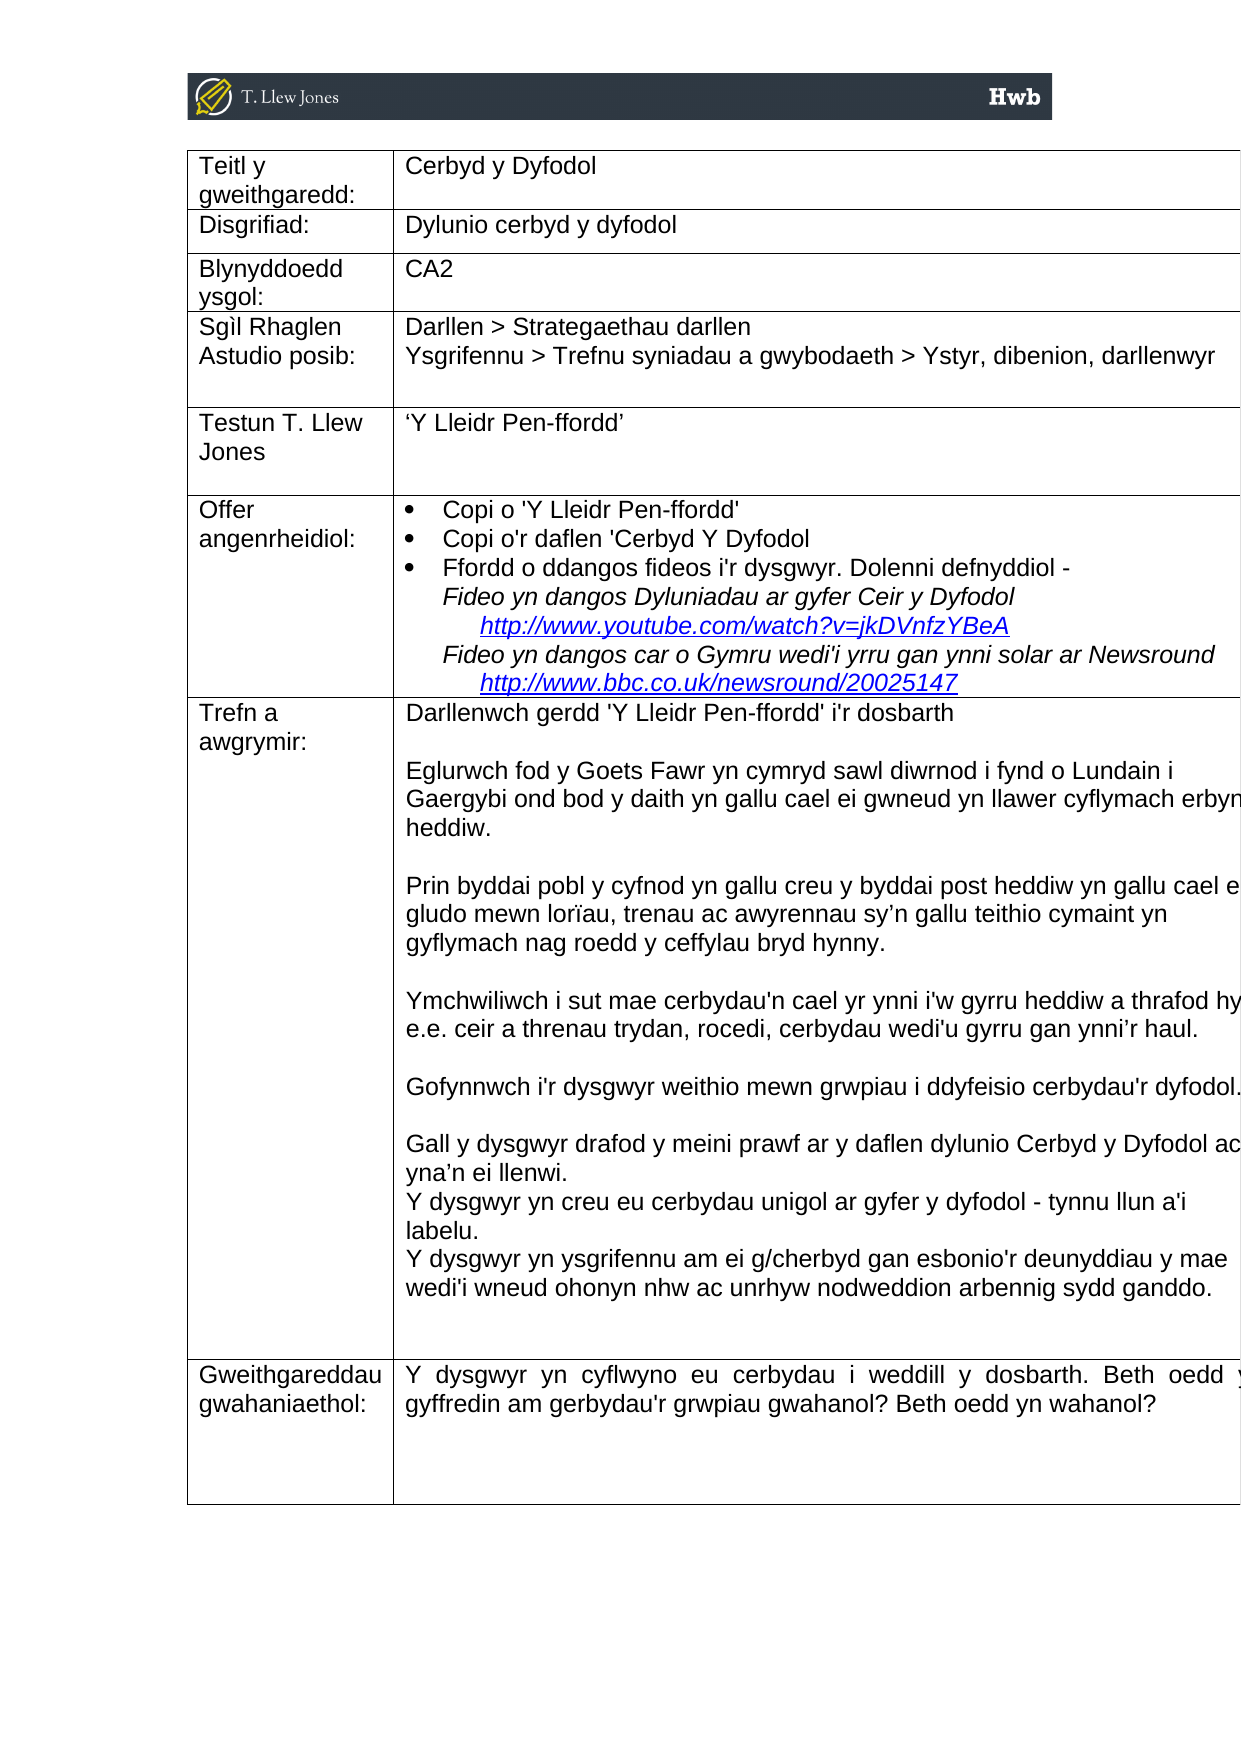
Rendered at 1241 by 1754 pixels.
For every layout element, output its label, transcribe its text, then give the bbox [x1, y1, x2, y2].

table_cell CA2 [394, 254, 1240, 311]
table_cell Darllen > Strategaethau darllen Ysgrifennu > Trefnu syniadau a gwybodaeth > Ystyr, dibenion, darllenwyr [394, 312, 1240, 407]
table_cell Offer angenrheidiol: [188, 496, 393, 697]
table_cell ‘Y Lleidr Pen-ffordd’ [394, 408, 1240, 494]
table_header Teitl y gweithgaredd: [188, 151, 393, 208]
table_cell Blynyddoedd ysgol: [188, 254, 393, 311]
table_cell Y dysgwyr yn cyflwyno eu cerbydau i weddill y dosbarth. Beth oedd yn gyffredin am gerbydau'r grwpiau gwahanol? Beth oedd yn wahanol? [394, 1360, 1240, 1504]
table_header Cerbyd y Dyfodol [394, 151, 1240, 208]
picture [187, 73, 1053, 120]
table_cell Copi o 'Y Lleidr Pen-ffordd' Copi o'r daflen 'Cerbyd Y Dyfodol Ffordd o ddangos fideos i'r dysgwyr. Dolenni defnyddiol - Fideo yn dangos Dyluniadau ar gyfer Ceir y Dyfodol http://www.youtube.com/watch?v=jkDVnfzYBeA Fideo yn dangos car o Gymru wedi'i yrru gan ynni solar ar Newsround http://www.bbc.co.uk/newsround/20025147 [394, 496, 1240, 697]
table_cell Darllenwch gerdd 'Y Lleidr Pen-ffordd' i'r dosbarth Eglurwch fod y Goets Fawr yn cymryd sawl diwrnod i fynd o Lundain i Gaergybi ond bod y daith yn gallu cael ei gwneud yn llawer cyflymach erbyn heddiw. Prin byddai pobl y cyfnod yn gallu creu y byddai post heddiw yn gallu cael ei gludo mewn lorïau, trenau ac awyrennau sy’n gallu teithio cymaint yn gyflymach nag roedd y ceffylau bryd hynny. Ymchwiliwch i sut mae cerbydau'n cael yr ynni i'w gyrru heddiw a thrafod hyn, e.e. ceir a threnau trydan, rocedi, cerbydau wedi'u gyrru gan ynni’r haul. Gofynnwch i'r dysgwyr weithio mewn grwpiau i ddyfeisio cerbydau'r dyfodol. Gall y dysgwyr drafod y meini prawf ar y daflen dylunio Cerbyd y Dyfodol ac yna’n ei llenwi. Y dysgwyr yn creu eu cerbydau unigol ar gyfer y dyfodol - tynnu llun a'i labelu. Y dysgwyr yn ysgrifennu am ei g/cherbyd gan esbonio'r deunyddiau y mae wedi'i wneud ohonyn nhw ac unrhyw nodweddion arbennig sydd ganddo. [394, 698, 1240, 1359]
table_cell Disgrifiad: [188, 210, 393, 253]
table_cell Testun T. Llew Jones [188, 408, 393, 494]
table_cell Gweithgareddau gwahaniaethol: [188, 1360, 393, 1504]
table_cell Sgìl Rhaglen Astudio posib: [188, 312, 393, 407]
table_cell Dylunio cerbyd y dyfodol [394, 210, 1240, 253]
table_cell Trefn a awgrymir: [188, 698, 393, 1359]
